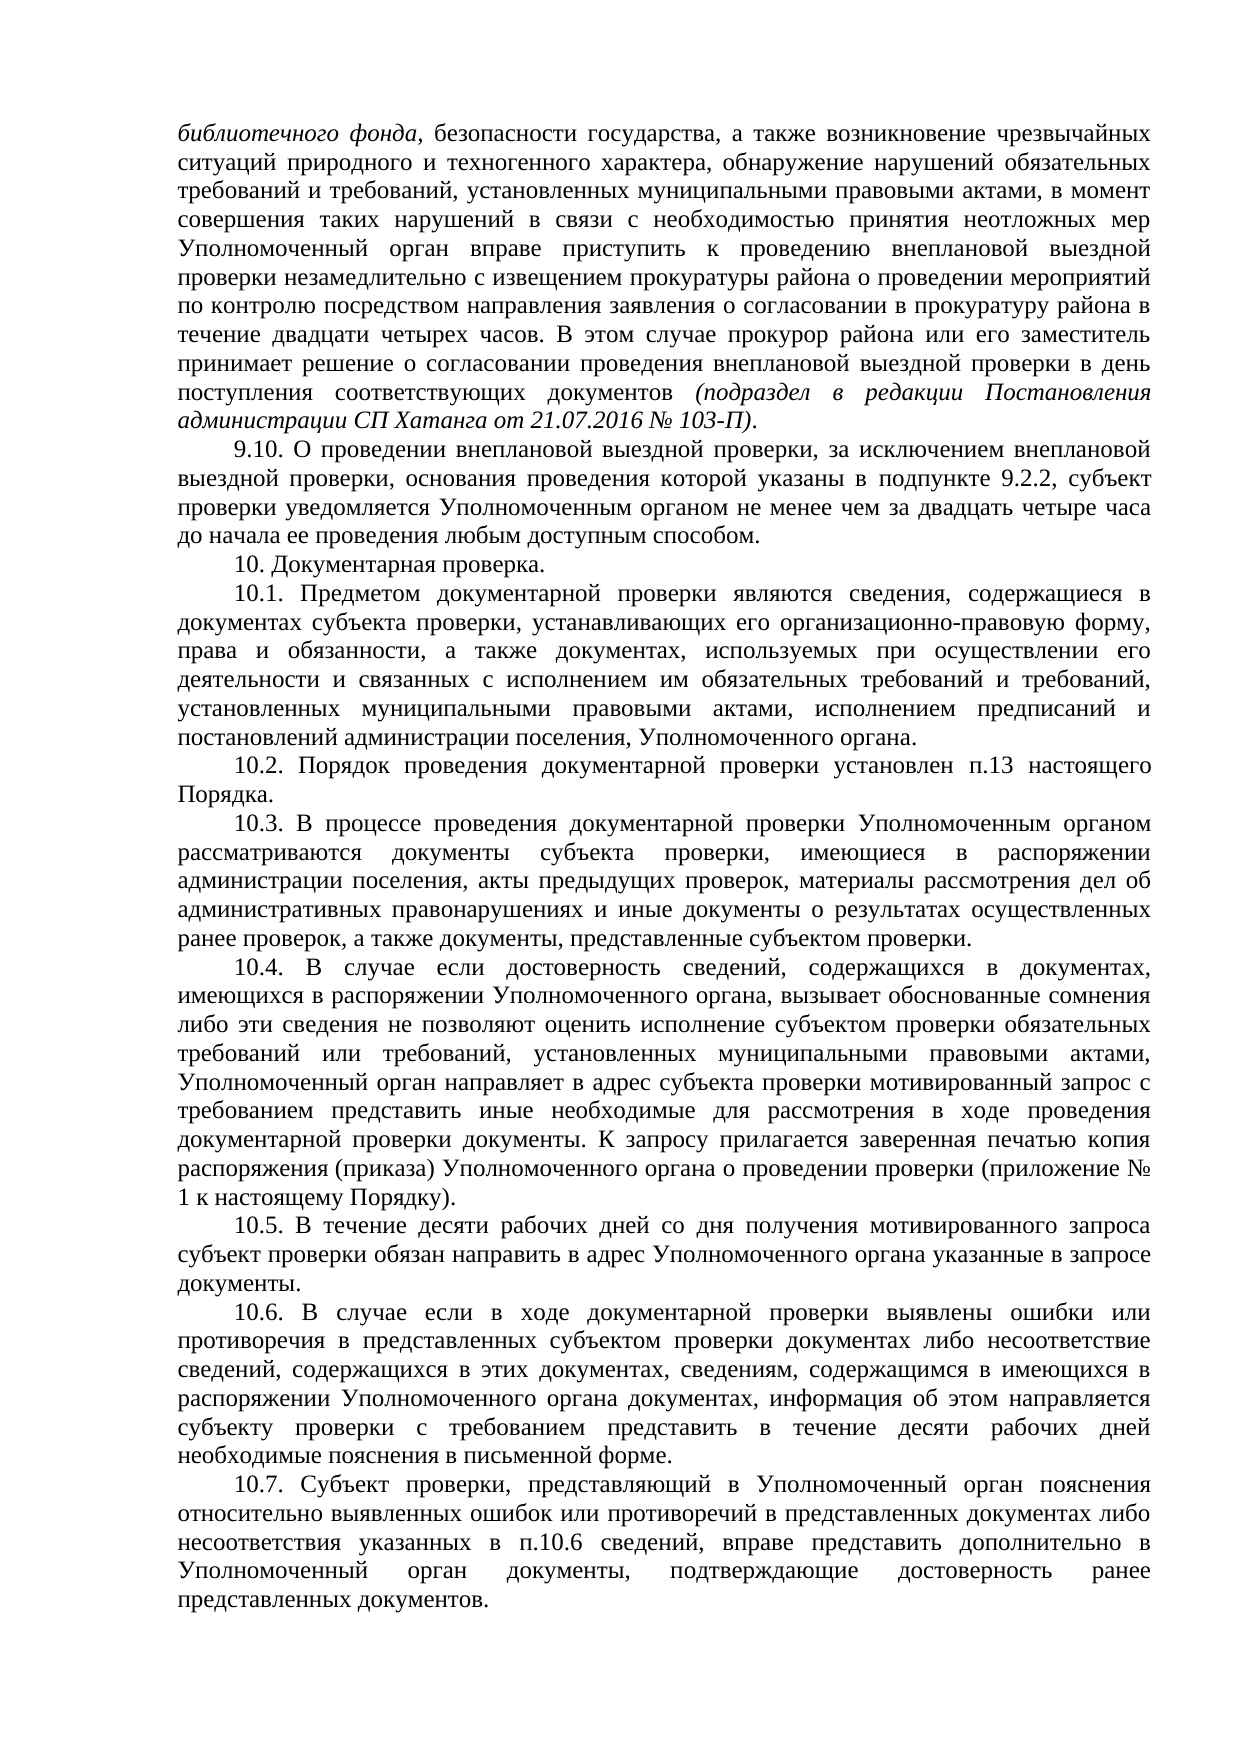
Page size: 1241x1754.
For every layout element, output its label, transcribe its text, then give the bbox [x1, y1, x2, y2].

text 10.7. Субъект проверки, представляющий в Уполномоченный орган пояснения относительно выявленных ошибок или противоречий в представленных документах либо несоответствия указанных в п.10.6 сведений, вправе представить дополнительно в Уполномоченный орган документы, подтверждающие достоверность ранее представленных документов. [177, 1469, 1152, 1613]
text 10.1. Предметом документарной проверки являются сведения, содержащиеся в документах субъекта проверки, устанавливающих его организационно-правовую форму, права и обязанности, а также документах, используемых при осуществлении его деятельности и связанных с исполнением им обязательных требований и требований, установленных муниципальными правовыми актами, исполнением предписаний и постановлений администрации поселения, Уполномоченного органа. [177, 578, 1152, 751]
text 10. Документарная проверка. [177, 549, 1152, 578]
text 10.6. В случае если в ходе документарной проверки выявлены ошибки или противоречия в представленных субъектом проверки документах либо несоответствие сведений, содержащихся в этих документах, сведениям, содержащимся в имеющихся в распоряжении Уполномоченного органа документах, информация об этом направляется субъекту проверки с требованием представить в течение десяти рабочих дней необходимые пояснения в письменной форме. [177, 1297, 1152, 1469]
text 10.2. Порядок проведения документарной проверки установлен п.13 настоящего Порядка. [177, 751, 1152, 808]
text 10.4. В случае если достоверность сведений, содержащихся в документах, имеющихся в распоряжении Уполномоченного органа, вызывает обоснованные сомнения либо эти сведения не позволяют оценить исполнение субъектом проверки обязательных требований или требований, установленных муниципальными правовыми актами, Уполномоченный орган направляет в адрес субъекта проверки мотивированный запрос с требованием представить иные необходимые для рассмотрения в ходе проведения документарной проверки документы. К запросу прилагается заверенная печатью копия распоряжения (приказа) Уполномоченного органа о проведении проверки (приложение № 1 к настоящему Порядку). [177, 952, 1152, 1211]
text 10.5. В течение десяти рабочих дней со дня получения мотивированного запроса субъект проверки обязан направить в адрес Уполномоченного органа указанные в запросе документы. [177, 1211, 1152, 1297]
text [177, 118, 1152, 434]
text 10.3. В процессе проведения документарной проверки Уполномоченным органом рассматриваются документы субъекта проверки, имеющиеся в распоряжении администрации поселения, акты предыдущих проверок, материалы рассмотрения дел об административных правонарушениях и иные документы о результатах осуществленных ранее проверок, а также документы, представленные субъектом проверки. [177, 808, 1152, 952]
text 9.10. О проведении внеплановой выездной проверки, за исключением внеплановой выездной проверки, основания проведения которой указаны в подпункте 9.2.2, субъект проверки уведомляется Уполномоченным органом не менее чем за двадцать четыре часа до начала ее проведения любым доступным способом. [177, 434, 1152, 549]
